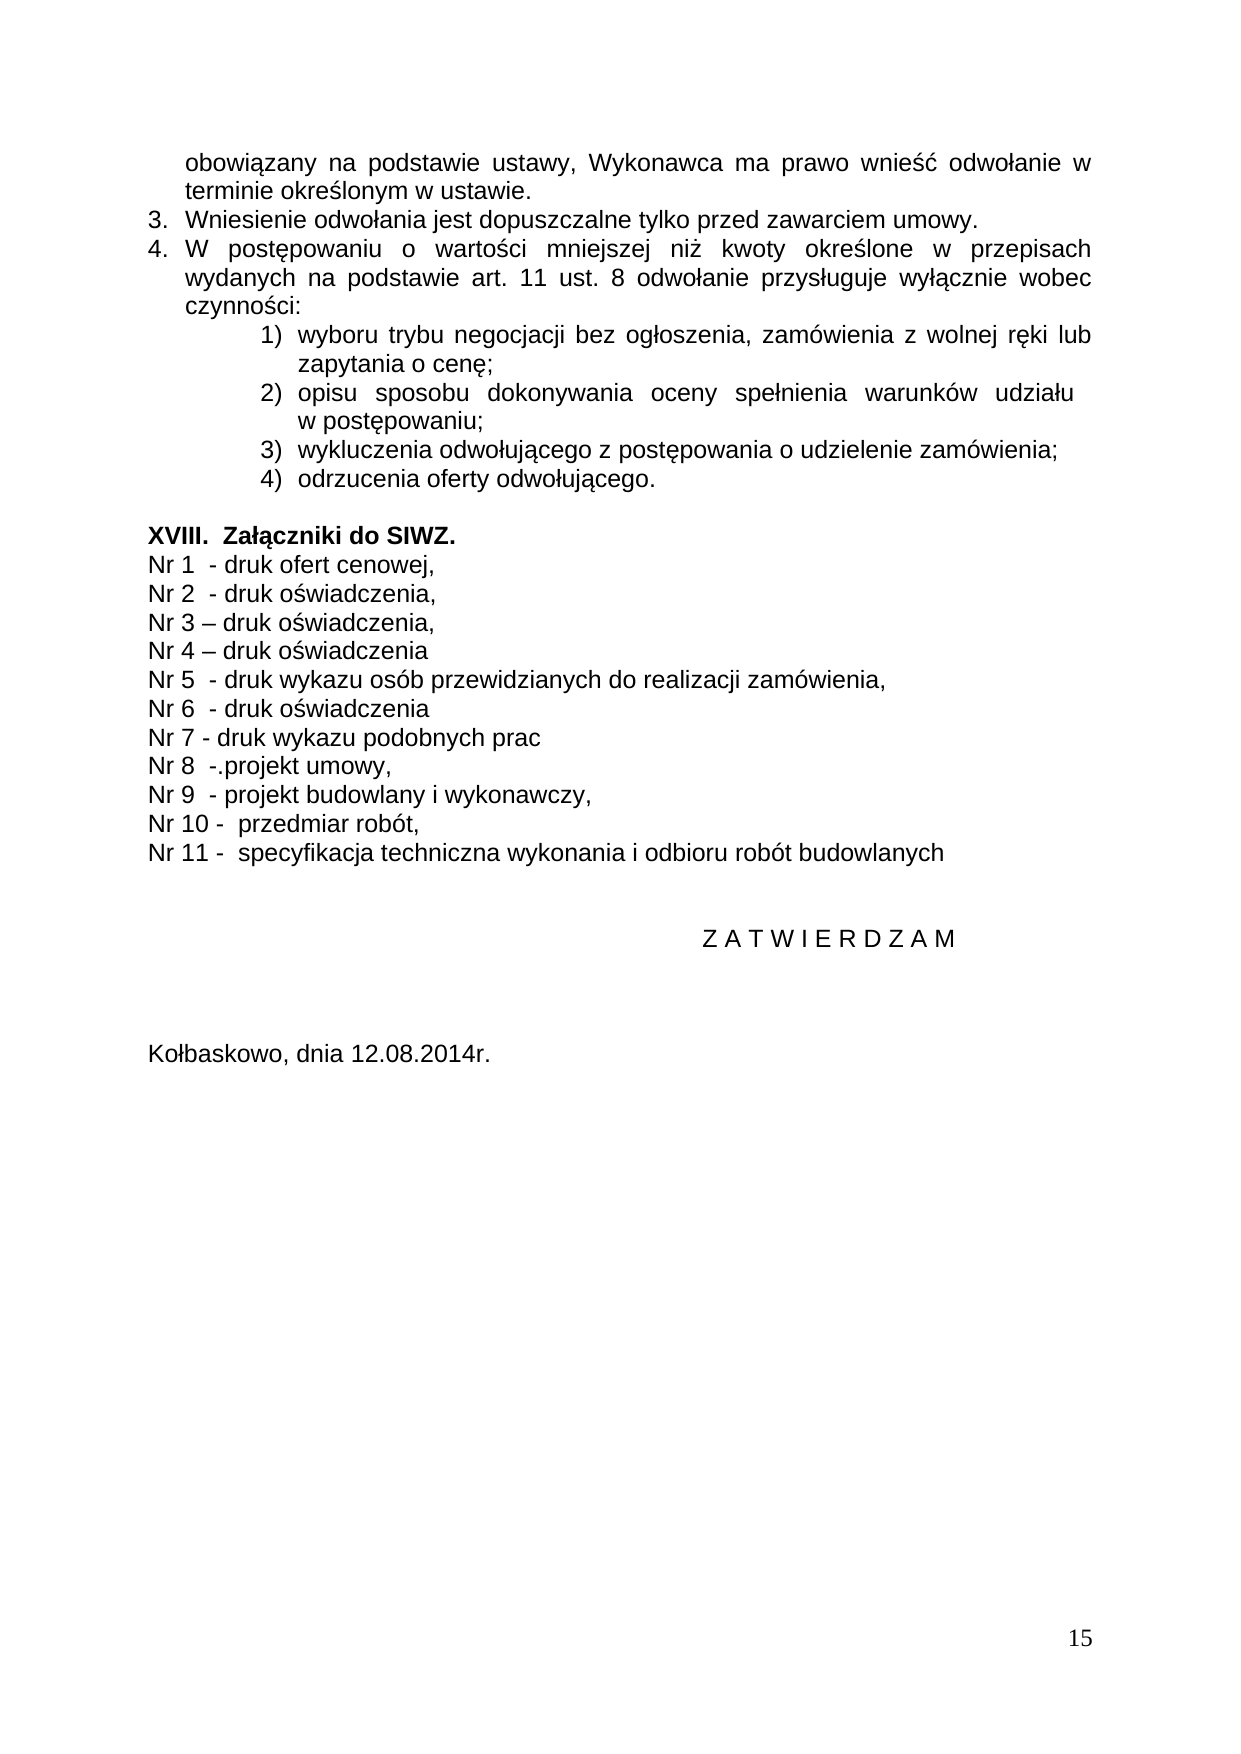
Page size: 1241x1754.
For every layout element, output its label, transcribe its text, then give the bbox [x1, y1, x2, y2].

text Nr 11 - specyfikacja techniczna wykonania i odbioru robót budowlanych [148, 838, 1093, 866]
text Nr 10 - przedmiar robót, [148, 809, 1093, 838]
list W postępowaniu o wartości mniejszej niż kwoty określone w przepisach wydanych na podstawie art. 11 ust. 8 odwołanie przysługuje wyłącznie wobec czynności: [148, 234, 1093, 320]
text Nr 8 -.projekt umowy, [148, 751, 1093, 780]
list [148, 148, 1093, 205]
text Kołbaskowo, dnia 12.08.2014r. [148, 1039, 1093, 1068]
text Nr 6 - druk oświadczenia [148, 694, 1093, 723]
text Nr 3 – druk oświadczenia, [148, 608, 1093, 636]
text Nr 5 - druk wykazu osób przewidzianych do realizacji zamówienia, [148, 665, 1093, 694]
text Nr 4 – druk oświadczenia [148, 636, 1093, 665]
list wykluczenia odwołującego z postępowania o udzielenie zamówienia; [260, 435, 1093, 464]
text XVIII. Załączniki do SIWZ. [148, 521, 1093, 550]
text Nr 2 - druk oświadczenia, [148, 579, 1093, 608]
list wyboru trybu negocjacji bez ogłoszenia, zamówienia z wolnej ręki lub zapytania o cenę; [260, 320, 1093, 378]
text Nr 1 - druk ofert cenowej, [148, 550, 1093, 579]
list opisu sposobu dokonywania oceny spełnienia warunków udziału w postępowaniu; [260, 378, 1093, 435]
list Wniesienie odwołania jest dopuszczalne tylko przed zawarciem umowy. [148, 205, 1093, 234]
text Nr 7 - druk wykazu podobnych prac [148, 723, 1093, 751]
text Z A T W I E R D Z A M [148, 924, 1093, 953]
text Nr 9 - projekt budowlany i wykonawczy, [148, 780, 1093, 809]
list odrzucenia oferty odwołującego. [260, 464, 1093, 493]
